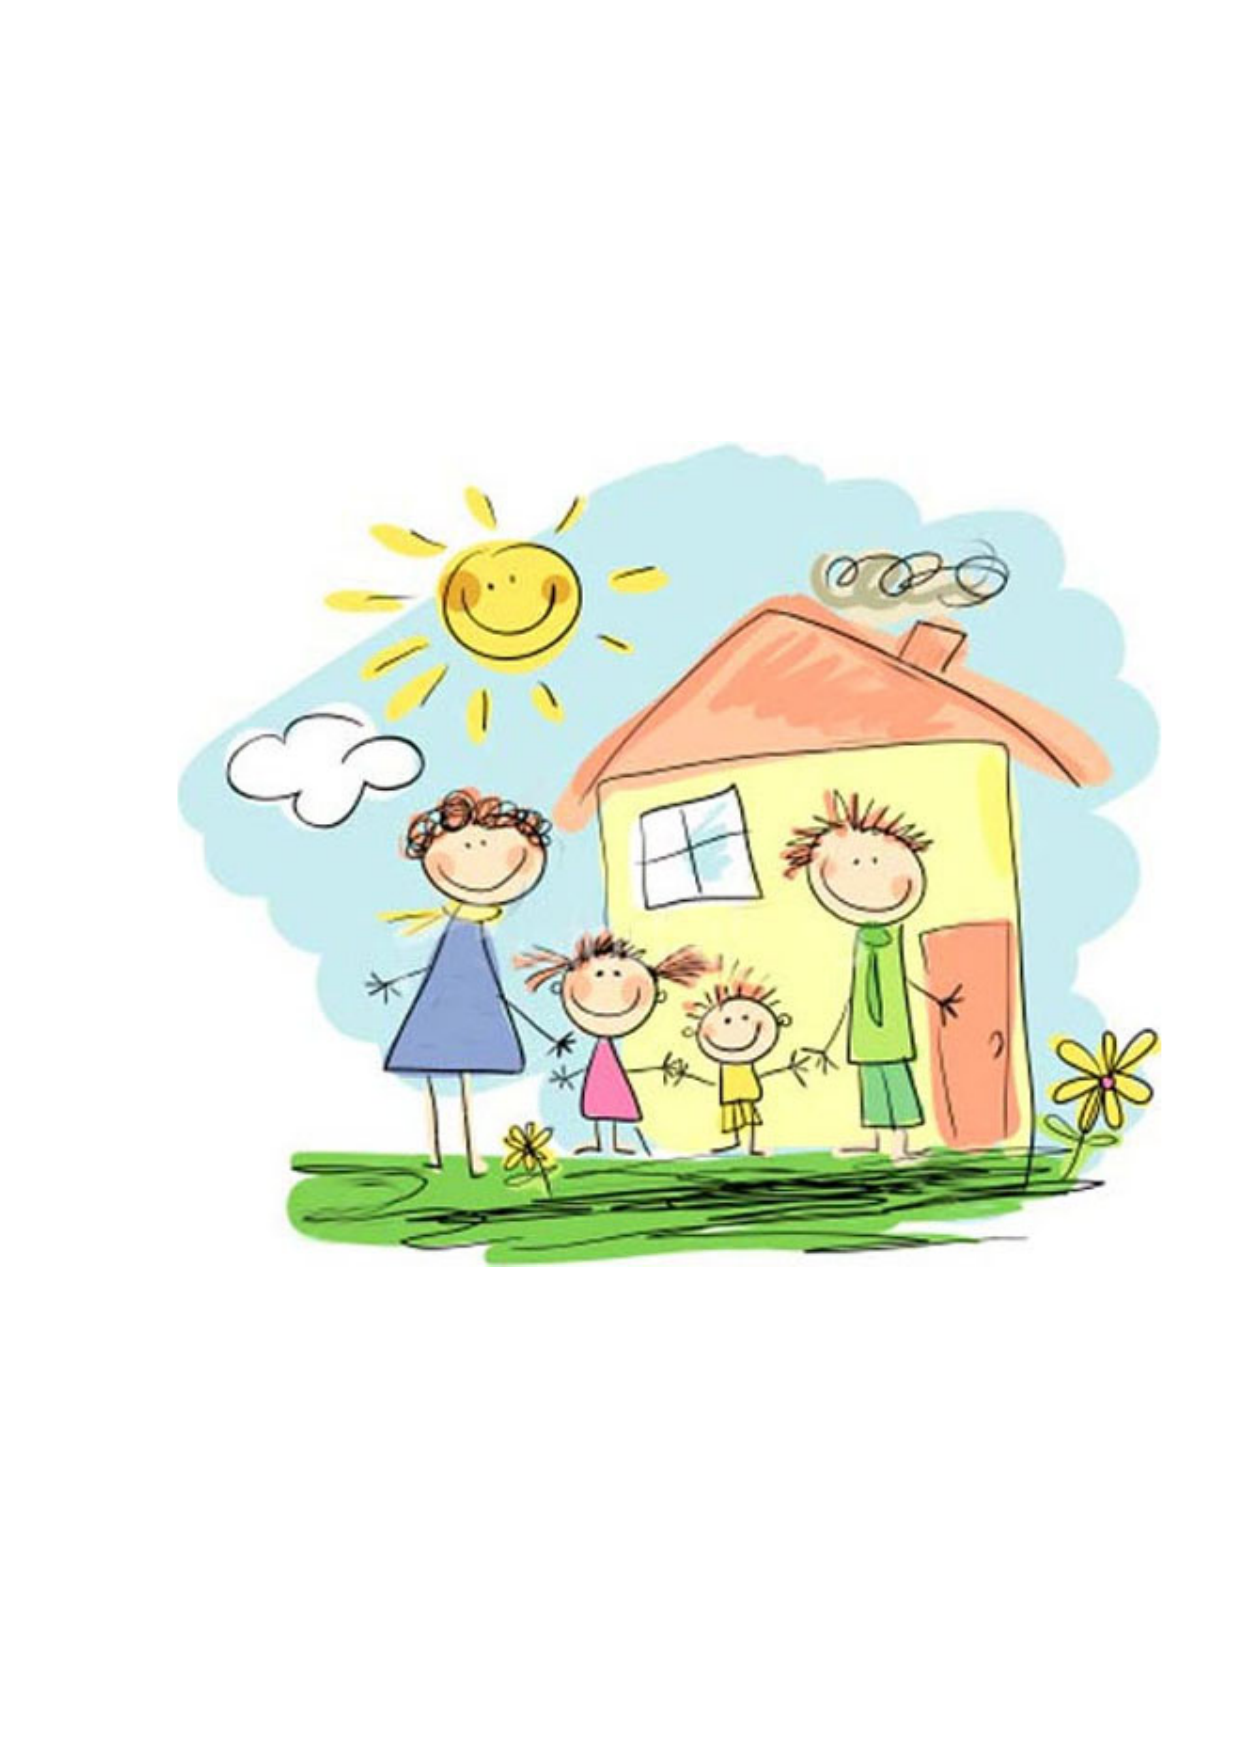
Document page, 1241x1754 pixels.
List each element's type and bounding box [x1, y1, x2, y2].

picture [177, 441, 1162, 1267]
